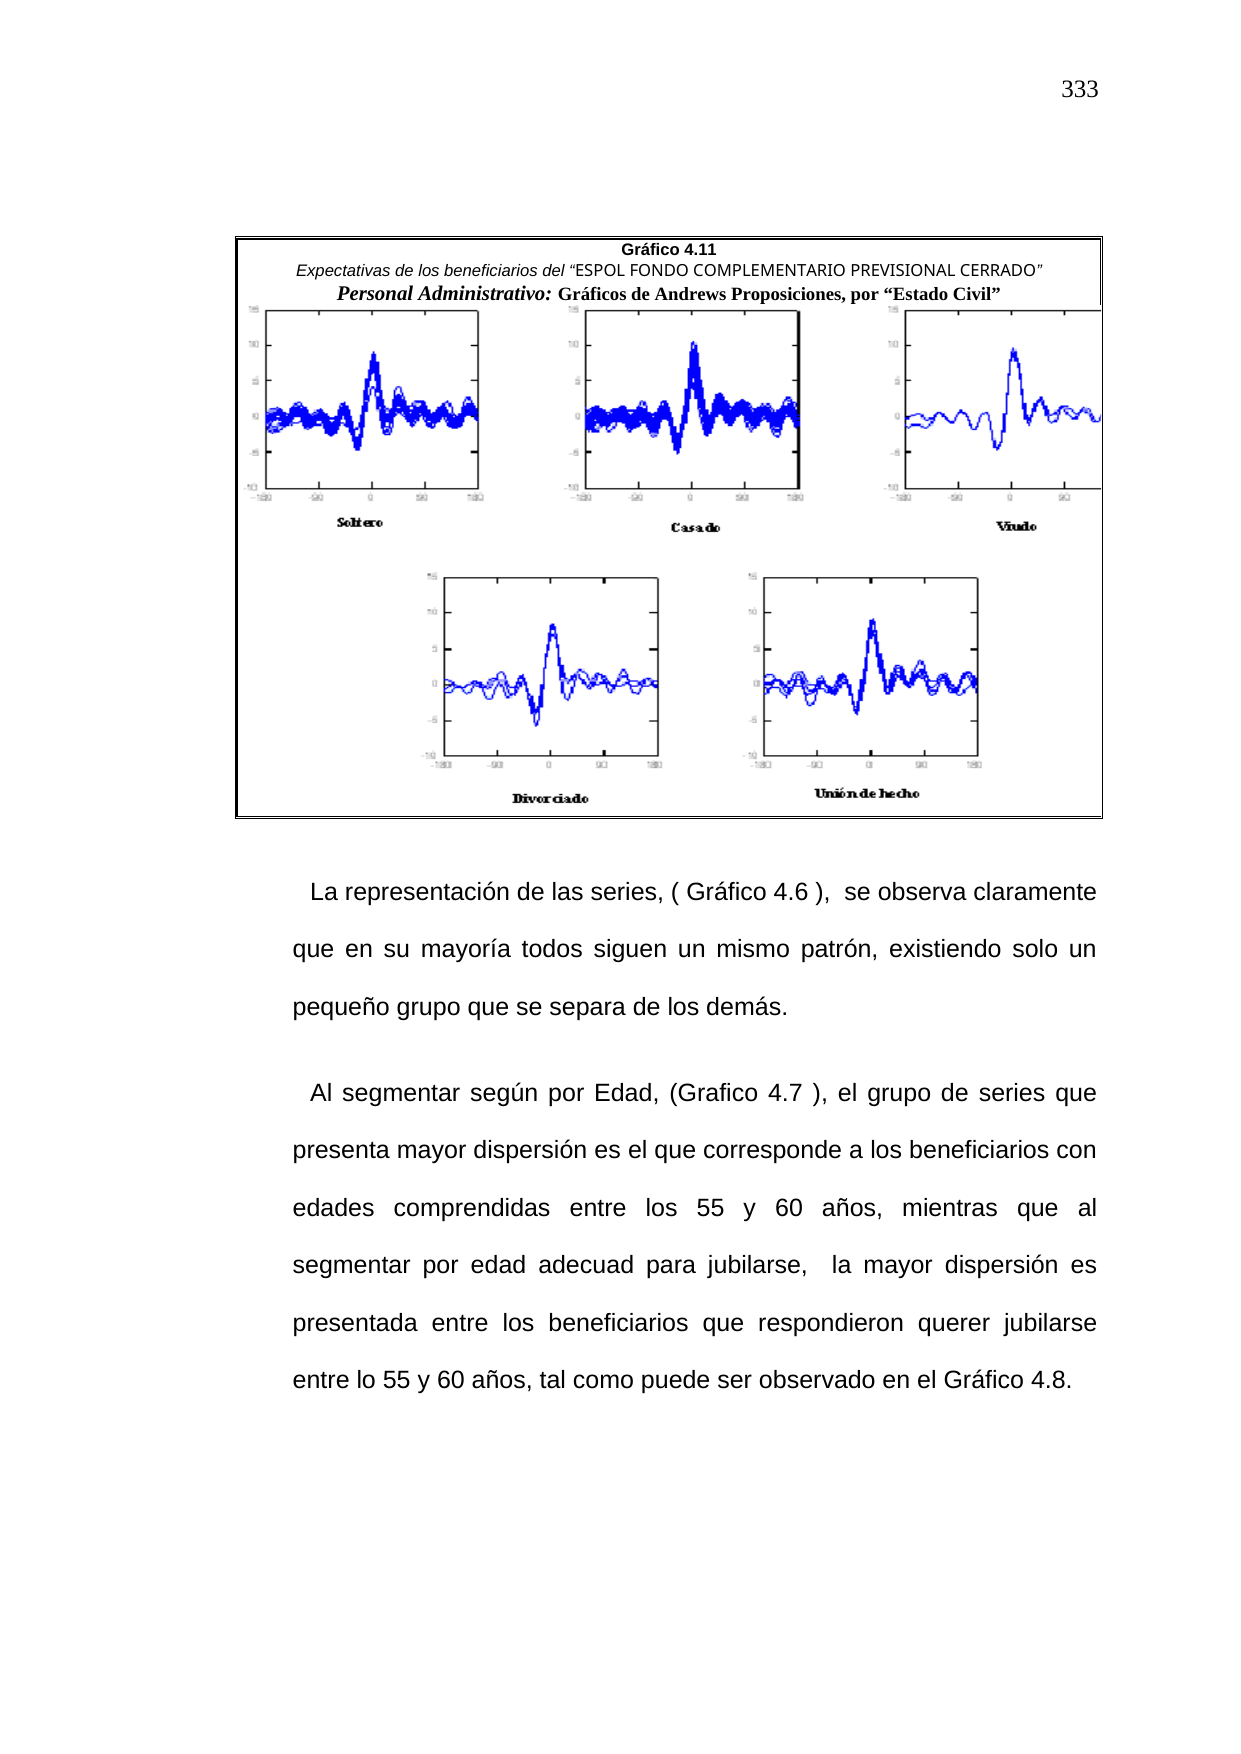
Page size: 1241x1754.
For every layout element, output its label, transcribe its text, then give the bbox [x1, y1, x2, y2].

picture [243, 305, 1102, 816]
text Al segmentar según por Edad, (Grafico 4.7 ), el grupo de series que presenta mayor dispersión es el que corresponde a los beneficiarios con edades comprendidas entre los 55 y 60 años, mientras que al segmentar por edad adecuad para jubilarse, la mayor dispersión es presentada entre los beneficiarios que respondieron querer jubilarse entre lo 55 y 60 años, tal como puede ser observado en el Gráfico 4.8. [292, 1078, 1098, 1394]
text La representación de las series, ( Gráfico 4.6 ), se observa claramente que en su mayoría todos siguen un mismo patrón, existiendo solo un pequeño grupo que se separa de los demás. [292, 877, 1098, 1020]
table_header Gráfico 4.11 Expectativas de los beneficiarios del “ESPOL FONDO COMPLEMENTARIO PREVISIONAL CERRADO” Personal Administrativo: Gráficos de Andrews Proposiciones, por “Estado Civil” [238, 240, 1100, 816]
